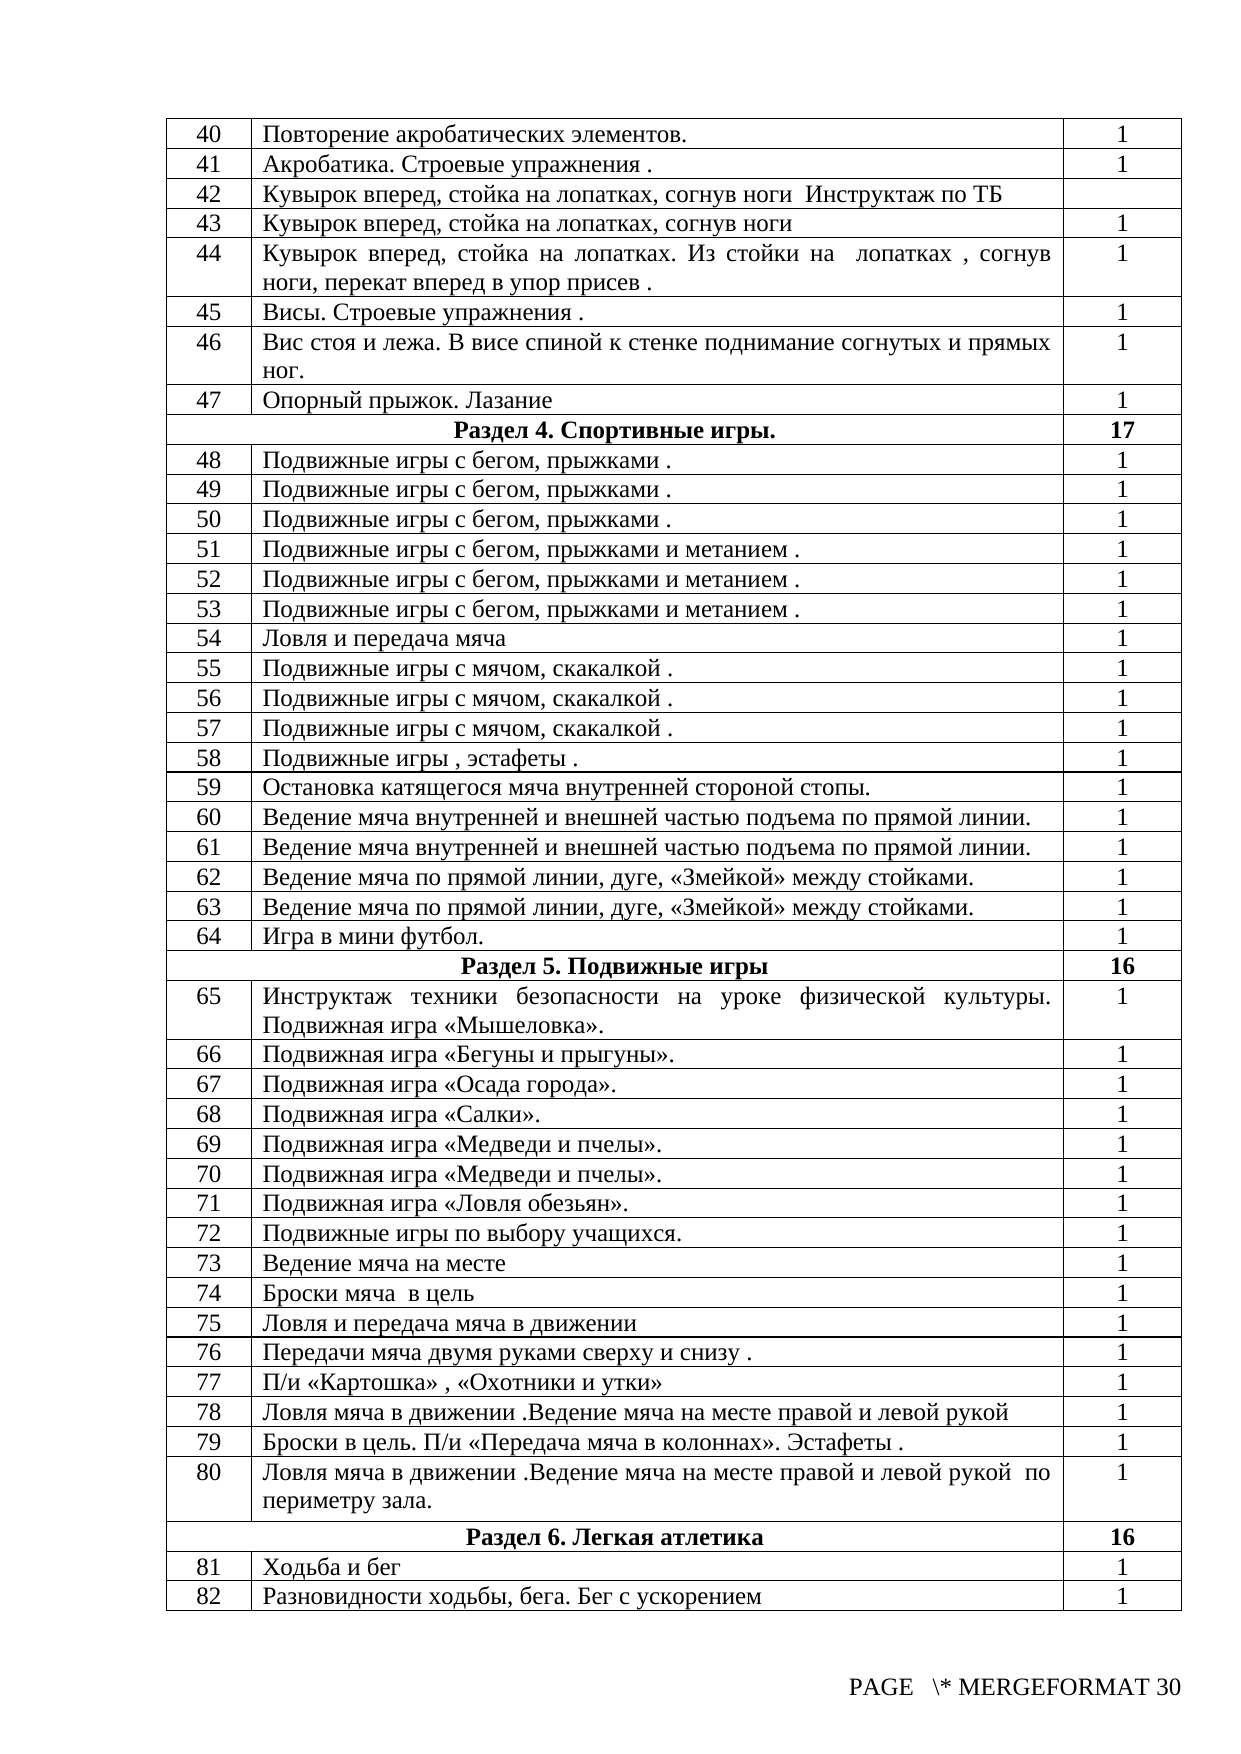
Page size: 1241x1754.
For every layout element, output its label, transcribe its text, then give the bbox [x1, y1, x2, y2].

table_cell Подвижная игра «Медведи и пчелы». [252, 1129, 1063, 1158]
table_cell Раздел 5. Подвижные игры [167, 951, 1063, 980]
table_cell 1 [1064, 1189, 1181, 1217]
table_cell 1 [1064, 1338, 1181, 1366]
table_cell Подвижные игры с бегом, прыжками . [252, 445, 1063, 473]
table_cell 60 [167, 802, 251, 831]
table_cell 1 [1064, 534, 1181, 563]
table_cell Раздел 4. Спортивные игры. [167, 415, 1063, 444]
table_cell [252, 119, 1063, 148]
table_cell 41 [167, 149, 251, 178]
table_cell 43 [167, 209, 251, 237]
table_cell Ведение мяча внутренней и внешней частью подъема по прямой линии. [252, 832, 1063, 861]
table_cell Броски мяча в цель [252, 1278, 1063, 1307]
table_cell Акробатика. Строевые упражнения . [252, 149, 1063, 178]
table_cell 1 [1064, 743, 1181, 771]
table_cell 52 [167, 564, 251, 593]
table_cell Подвижная игра «Ловля обезьян». [252, 1189, 1063, 1217]
table_cell 75 [167, 1308, 251, 1336]
table_cell 1 [1064, 209, 1181, 237]
table_cell 1 [1064, 921, 1181, 950]
table_cell 77 [167, 1367, 251, 1396]
table_cell 1 [1064, 119, 1181, 148]
table_cell 44 [167, 238, 251, 296]
table_cell Подвижная игра «Осада города». [252, 1069, 1063, 1098]
table_cell Вис стоя и лежа. В висе спиной к стенке поднимание согнутых и прямых ног. [252, 327, 1063, 384]
table_cell 1 [1064, 624, 1181, 652]
table_cell 72 [167, 1218, 251, 1247]
table_cell 1 [1064, 1552, 1181, 1580]
table_cell 1 [1064, 564, 1181, 593]
table_cell Кувырок вперед, стойка на лопатках, согнув ноги [252, 209, 1063, 237]
table_cell 17 [1064, 415, 1181, 444]
table_cell 1 [1064, 1427, 1181, 1456]
table_cell Подвижные игры с бегом, прыжками и метанием . [252, 594, 1063, 622]
table_cell 79 [167, 1427, 251, 1456]
table_cell 1 [1064, 1457, 1181, 1521]
table_cell 55 [167, 653, 251, 682]
table_cell 73 [167, 1248, 251, 1277]
table_cell 1 [1064, 297, 1181, 326]
table_cell Подвижные игры с мячом, скакалкой . [252, 653, 1063, 682]
table_cell Ловля и передача мяча в движении [252, 1308, 1063, 1336]
table_cell 1 [1064, 504, 1181, 533]
table_cell Подвижная игра «Медведи и пчелы». [252, 1159, 1063, 1187]
table_cell Подвижные игры с мячом, скакалкой . [252, 683, 1063, 712]
table_cell 59 [167, 773, 251, 801]
table_cell Ведение мяча внутренней и внешней частью подъема по прямой линии. [252, 802, 1063, 831]
table_cell 1 [1064, 1218, 1181, 1247]
table_cell Подвижные игры с бегом, прыжками . [252, 504, 1063, 533]
table_cell 1 [1064, 1308, 1181, 1336]
table_cell 1 [1064, 713, 1181, 742]
table_cell Ведение мяча на месте [252, 1248, 1063, 1277]
table_cell 64 [167, 921, 251, 950]
table_cell 1 [1064, 653, 1181, 682]
table_cell Игра в мини футбол. [252, 921, 1063, 950]
table_cell 1 [1064, 149, 1181, 178]
table_cell 82 [167, 1581, 251, 1610]
table_cell 76 [167, 1338, 251, 1366]
table_cell 46 [167, 327, 251, 384]
table_cell 1 [1064, 385, 1181, 414]
table_cell 48 [167, 445, 251, 473]
table_cell 1 [1064, 1248, 1181, 1277]
table_cell Ведение мяча по прямой линии, дуге, «Змейкой» между стойками. [252, 862, 1063, 891]
table_cell Броски в цель. П/и «Передача мяча в колоннах». Эстафеты . [252, 1427, 1063, 1456]
table_cell 1 [1064, 1397, 1181, 1426]
table_cell 1 [1064, 1069, 1181, 1098]
table_cell Подвижные игры с бегом, прыжками . [252, 475, 1063, 503]
table_cell 1 [1064, 832, 1181, 861]
table_cell 62 [167, 862, 251, 891]
table_cell Ловля мяча в движении .Ведение мяча на месте правой и левой рукой по периметру зала. [252, 1457, 1063, 1521]
table_cell [1064, 179, 1181, 207]
table_cell 1 [1064, 1129, 1181, 1158]
table_cell 71 [167, 1189, 251, 1217]
table_cell 50 [167, 504, 251, 533]
table_cell 1 [1064, 238, 1181, 296]
table_cell Подвижные игры с бегом, прыжками и метанием . [252, 564, 1063, 593]
table_cell 58 [167, 743, 251, 771]
table_cell 69 [167, 1129, 251, 1158]
table_cell Подвижные игры с бегом, прыжками и метанием . [252, 534, 1063, 563]
table_cell Подвижная игра «Бегуны и прыгуны». [252, 1040, 1063, 1068]
table_cell 1 [1064, 1367, 1181, 1396]
table_cell 74 [167, 1278, 251, 1307]
table_cell П/и «Картошка» , «Охотники и утки» [252, 1367, 1063, 1396]
table_cell Инструктаж техники безопасности на уроке физической культуры. Подвижная игра «Мышеловка». [252, 981, 1063, 1038]
table_cell 1 [1064, 773, 1181, 801]
table_cell 16 [1064, 1522, 1181, 1551]
table_cell 53 [167, 594, 251, 622]
table_cell Ловля мяча в движении .Ведение мяча на месте правой и левой рукой [252, 1397, 1063, 1426]
table_cell Ловля и передача мяча [252, 624, 1063, 652]
table_cell Ведение мяча по прямой линии, дуге, «Змейкой» между стойками. [252, 892, 1063, 920]
table_cell 1 [1064, 1099, 1181, 1128]
table_cell 70 [167, 1159, 251, 1187]
table_cell Остановка катящегося мяча внутренней стороной стопы. [252, 773, 1063, 801]
table_cell Висы. Строевые упражнения . [252, 297, 1063, 326]
table_cell 47 [167, 385, 251, 414]
table_cell 1 [1064, 1581, 1181, 1610]
table_cell 63 [167, 892, 251, 920]
table_cell 1 [1064, 1278, 1181, 1307]
table_cell 1 [1064, 892, 1181, 920]
table_cell Подвижная игра «Салки». [252, 1099, 1063, 1128]
table_cell 51 [167, 534, 251, 563]
table_cell 45 [167, 297, 251, 326]
table_cell 80 [167, 1457, 251, 1521]
table_cell Опорный прыжок. Лазание [252, 385, 1063, 414]
table_cell Разновидности ходьбы, бега. Бег с ускорением [252, 1581, 1063, 1610]
table_cell 1 [1064, 594, 1181, 622]
table_cell 1 [1064, 327, 1181, 384]
table_cell Подвижные игры с мячом, скакалкой . [252, 713, 1063, 742]
table_cell 16 [1064, 951, 1181, 980]
table_cell 1 [1064, 802, 1181, 831]
table_cell Передачи мяча двумя руками сверху и снизу . [252, 1338, 1063, 1366]
table_cell 67 [167, 1069, 251, 1098]
table_cell Раздел 6. Легкая атлетика [167, 1522, 1063, 1551]
table_cell 1 [1064, 1159, 1181, 1187]
table_cell 65 [167, 981, 251, 1038]
table_cell 54 [167, 624, 251, 652]
table_cell 57 [167, 713, 251, 742]
table_cell 1 [1064, 475, 1181, 503]
table_cell 81 [167, 1552, 251, 1580]
table_cell 56 [167, 683, 251, 712]
table_cell Подвижные игры , эстафеты . [252, 743, 1063, 771]
table_cell 78 [167, 1397, 251, 1426]
table_cell 40 [167, 119, 251, 148]
table_cell 42 [167, 179, 251, 207]
table_cell 1 [1064, 981, 1181, 1038]
table_cell 1 [1064, 862, 1181, 891]
table_cell 1 [1064, 1040, 1181, 1068]
table_cell Кувырок вперед, стойка на лопатках. Из стойки на лопатках , согнув ноги, перекат вперед в упор присев . [252, 238, 1063, 296]
table_cell Подвижные игры по выбору учащихся. [252, 1218, 1063, 1247]
table_cell Кувырок вперед, стойка на лопатках, согнув ноги Инструктаж по ТБ [252, 179, 1063, 207]
table_cell 61 [167, 832, 251, 861]
table_cell 1 [1064, 445, 1181, 473]
table_cell 49 [167, 475, 251, 503]
table_cell Ходьба и бег [252, 1552, 1063, 1580]
table_cell 66 [167, 1040, 251, 1068]
table_cell 1 [1064, 683, 1181, 712]
table_cell 68 [167, 1099, 251, 1128]
